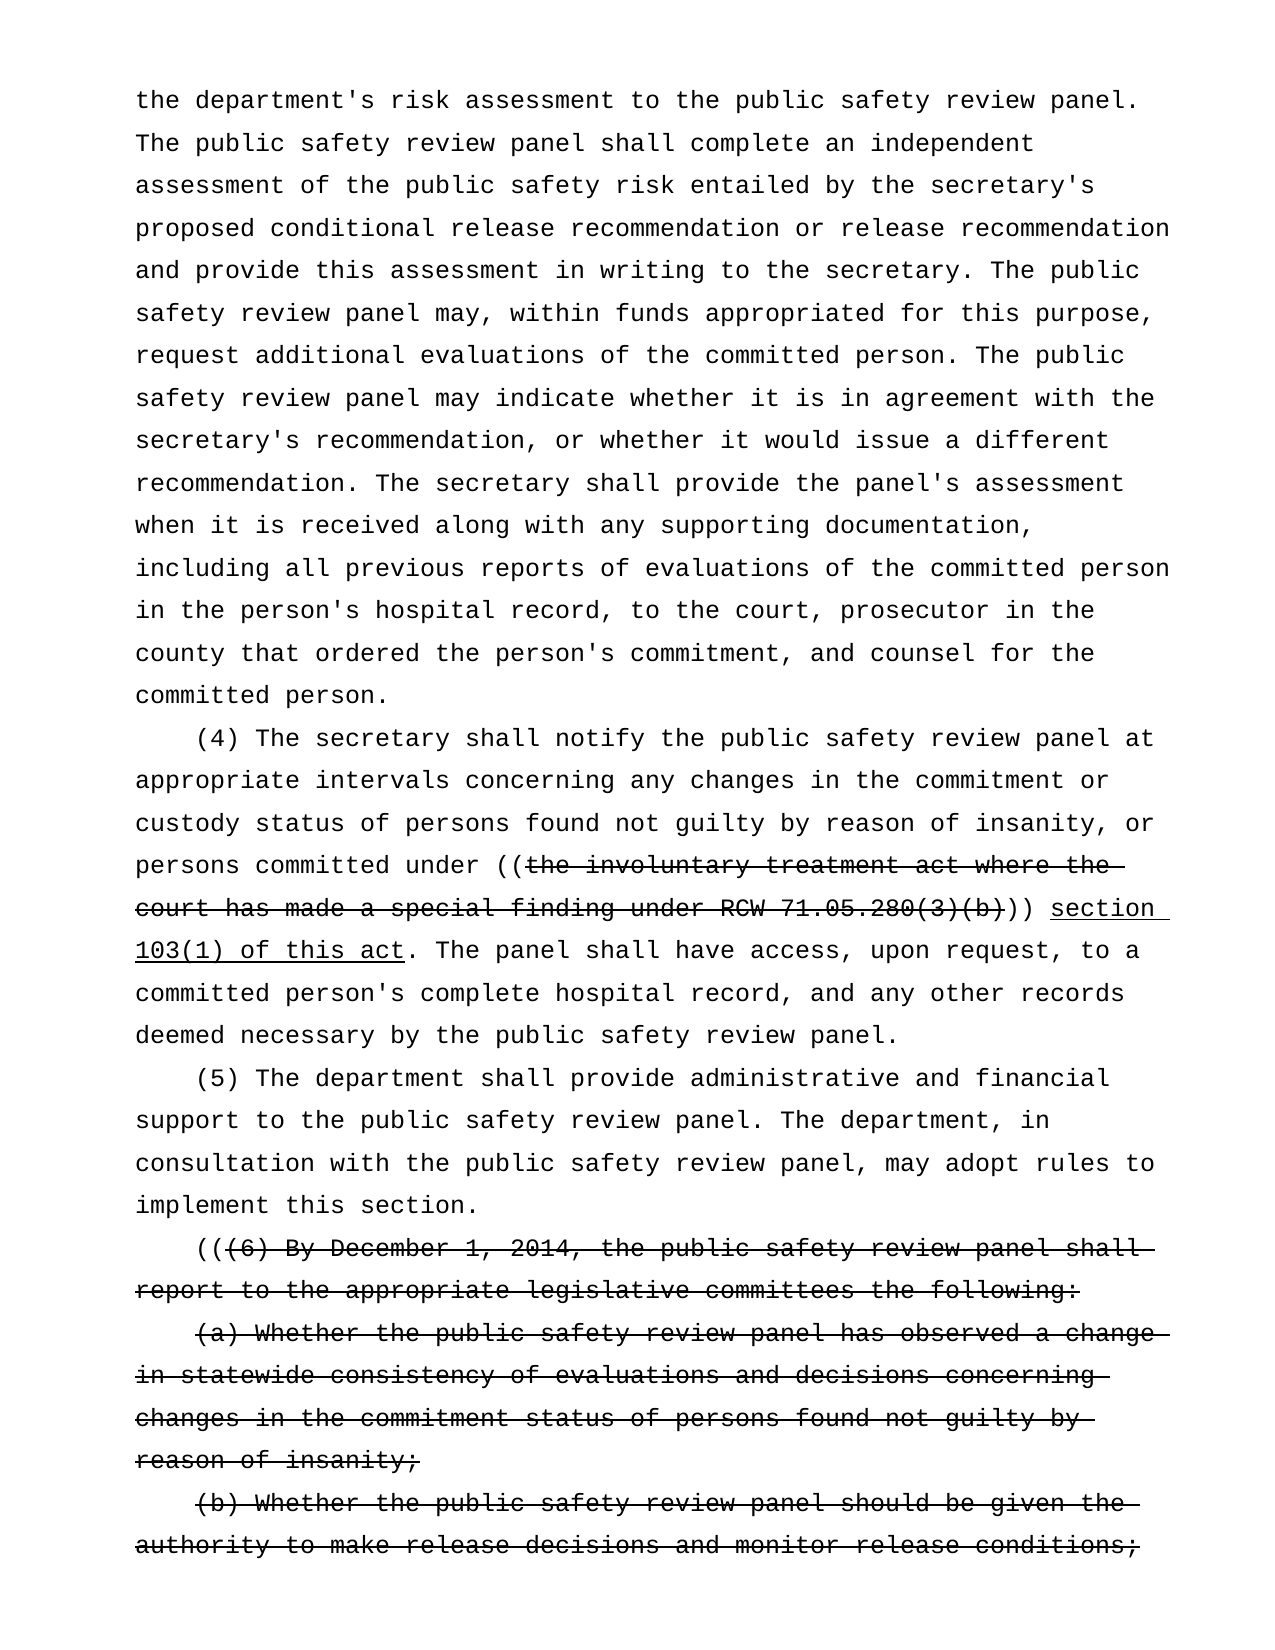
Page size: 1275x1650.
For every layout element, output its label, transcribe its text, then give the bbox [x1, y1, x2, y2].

text (b) Whether the public safety review panel should be given the authority to make release decisions and monitor release conditions; [135, 1477, 1170, 1562]
text (a) Whether the public safety review panel has observed a change in statewide consistency of evaluations and decisions concerning changes in the commitment status of persons found not guilty by reason of insanity; [135, 1307, 1170, 1477]
text (4) The secretary shall notify the public safety review panel at appropriate intervals concerning any changes in the commitment or custody status of persons found not guilty by reason of insanity, or persons committed under ((the involuntary treatment act where the court has made a special finding under RCW 71.05.280(3)(b))) section 103(1) of this act. The panel shall have access, upon request, to a committed person's complete hospital record, and any other records deemed necessary by the public safety review panel. [135, 712, 1170, 1052]
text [135, 75, 1170, 712]
text (5) The department shall provide administrative and financial support to the public safety review panel. The department, in consultation with the public safety review panel, may adopt rules to implement this section. [135, 1052, 1170, 1222]
text (((6) By December 1, 2014, the public safety review panel shall report to the appropriate legislative committees the following: [135, 1222, 1170, 1307]
